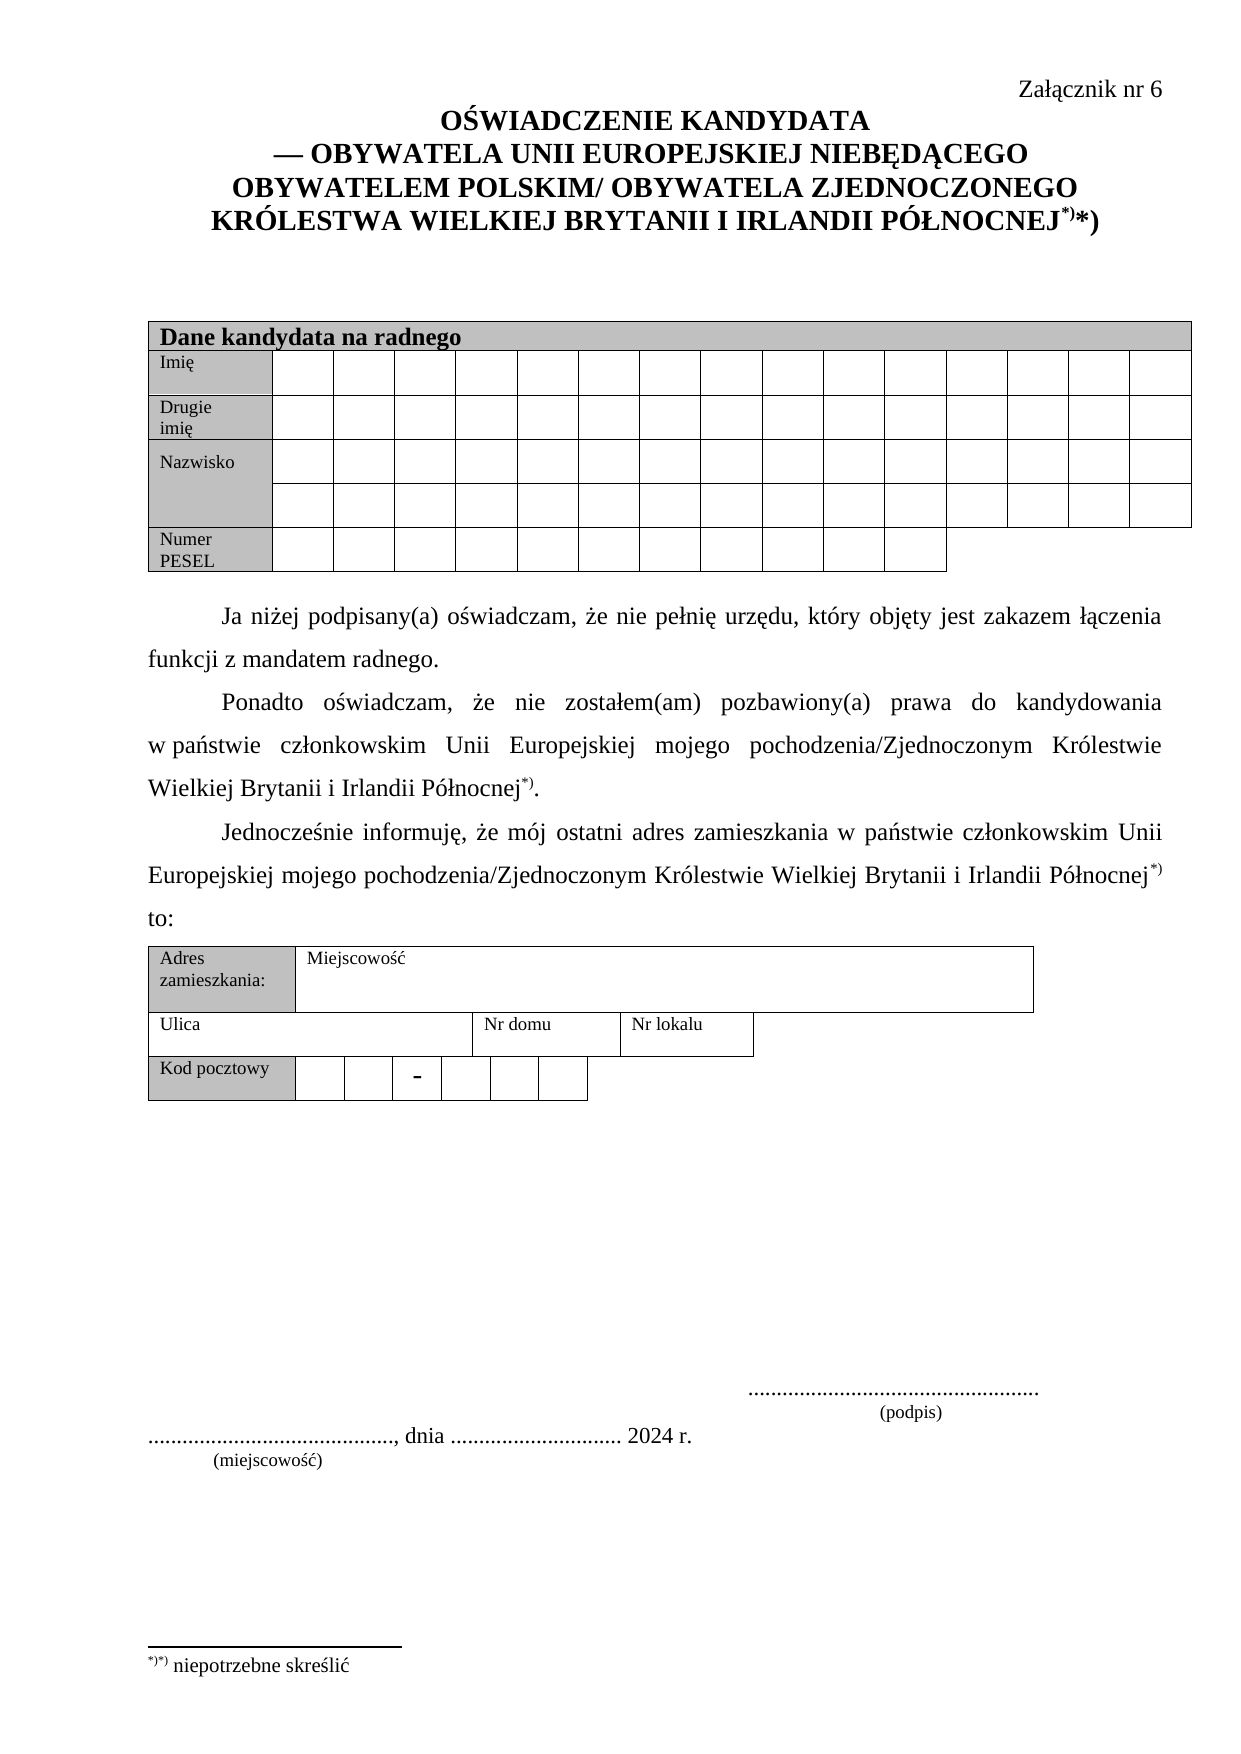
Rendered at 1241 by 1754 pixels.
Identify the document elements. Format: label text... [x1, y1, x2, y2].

table_cell [539, 1057, 587, 1100]
text ..........................................., dnia .............................. 2024 r. [148, 1422, 1162, 1448]
table_cell [518, 484, 578, 527]
table_cell [579, 396, 639, 439]
table_cell [763, 351, 823, 394]
table_cell [763, 484, 823, 527]
table_cell [947, 351, 1007, 394]
table_cell [824, 351, 884, 394]
table_cell [885, 484, 946, 527]
table_cell [763, 440, 823, 483]
table_cell [579, 351, 639, 394]
table_cell [701, 484, 762, 527]
table_cell - [393, 1057, 441, 1100]
table_header Miejscowość [296, 947, 1033, 1012]
table_cell [947, 440, 1007, 483]
table_cell Imię [149, 351, 272, 394]
table_cell [395, 528, 455, 571]
table_cell [334, 440, 394, 483]
table_cell Drugie imię [149, 396, 272, 439]
text Ja niżej podpisany(a) oświadczam, że nie pełnię urzędu, który objęty jest zakazem łączenia funkcji z mandatem radnego. [148, 601, 1162, 673]
table_cell [334, 396, 394, 439]
table_cell Nr domu [473, 1013, 620, 1056]
table_cell [824, 484, 884, 527]
table_cell [395, 484, 455, 527]
text (podpis) [748, 1401, 1162, 1422]
table_cell [640, 484, 700, 527]
table_cell [763, 396, 823, 439]
table_cell [824, 396, 884, 439]
table_cell Kod pocztowy [149, 1057, 295, 1100]
table_cell [345, 1057, 392, 1100]
table_cell [518, 440, 578, 483]
text ................................................... [748, 1374, 1162, 1401]
table_cell [518, 528, 578, 571]
table_cell [763, 528, 823, 571]
text Jednocześnie informuję, że mój ostatni adres zamieszkania w państwie członkowskim Unii Europejskiej mojego pochodzenia/Zjednoczonym Królestwie Wielkiej Brytanii i Irlandii Północnej*) to: [148, 817, 1162, 932]
table_cell [885, 440, 946, 483]
table_cell [579, 528, 639, 571]
table_cell [640, 396, 700, 439]
table_cell [1069, 484, 1129, 527]
text OŚWIADCZENIE KANDYDATA [148, 103, 1162, 136]
table_cell Nazwisko [149, 440, 272, 527]
table_header Adres zamieszkania: [149, 947, 295, 1012]
table_cell [491, 1057, 538, 1100]
table_cell [824, 440, 884, 483]
text — OBYWATELA UNII EUROPEJSKIEJ NIEBĘDĄCEGO OBYWATELEM POLSKIM/ OBYWATELA ZJEDNOCZONEGO KRÓLESTWA WIELKIEJ BRYTANII I IRLANDII PÓŁNOCNEJ*) [148, 136, 1162, 266]
table_cell [273, 396, 333, 439]
table_cell [456, 351, 517, 394]
table_cell [640, 528, 700, 571]
table_cell [885, 528, 946, 571]
table_cell [1069, 440, 1129, 483]
table_cell [273, 440, 333, 483]
table_cell [701, 528, 762, 571]
text Ponadto oświadczam, że nie zostałem(am) pozbawiony(a) prawa do kandydowania w państwie członkowskim Unii Europejskiej mojego pochodzenia/Zjednoczonym Królestwie Wielkiej Brytanii i Irlandii Północnej*). [148, 687, 1162, 802]
table_cell [1008, 351, 1068, 394]
table_cell Nr lokalu [621, 1013, 753, 1056]
table_cell [1069, 396, 1129, 439]
table_cell [1130, 440, 1191, 483]
table_cell [273, 484, 333, 527]
table_cell [273, 528, 333, 571]
table_cell [296, 1057, 344, 1100]
table_cell [395, 440, 455, 483]
table_cell [456, 440, 517, 483]
text (miejscowość) [148, 1448, 1162, 1470]
table_cell [885, 351, 946, 394]
table_cell [1008, 440, 1068, 483]
table_cell [701, 351, 762, 394]
table_cell [1130, 396, 1191, 439]
table_cell [1130, 484, 1191, 527]
table_cell [701, 440, 762, 483]
table_cell [947, 484, 1007, 527]
table_cell [442, 1057, 490, 1100]
table_cell [640, 351, 700, 394]
table_cell [1008, 484, 1068, 527]
table_cell [456, 528, 517, 571]
table_cell [579, 440, 639, 483]
table_cell [334, 528, 394, 571]
table_cell [334, 484, 394, 527]
table_cell [1130, 351, 1191, 394]
table_cell [701, 396, 762, 439]
table_cell [885, 396, 946, 439]
table_cell [456, 484, 517, 527]
table_cell Ulica [149, 1013, 472, 1056]
table_cell [640, 440, 700, 483]
table_cell [456, 396, 517, 439]
table_cell [395, 396, 455, 439]
table_cell [518, 351, 578, 394]
table_cell [1008, 396, 1068, 439]
table_cell [824, 528, 884, 571]
table_cell [518, 396, 578, 439]
table_cell [1069, 351, 1129, 394]
table_cell [334, 351, 394, 394]
table_cell [947, 396, 1007, 439]
table_cell [395, 351, 455, 394]
table_cell [273, 351, 333, 394]
table_cell Numer PESEL [149, 528, 272, 571]
table_header Dane kandydata na radnego [149, 322, 1191, 350]
table_cell [579, 484, 639, 527]
